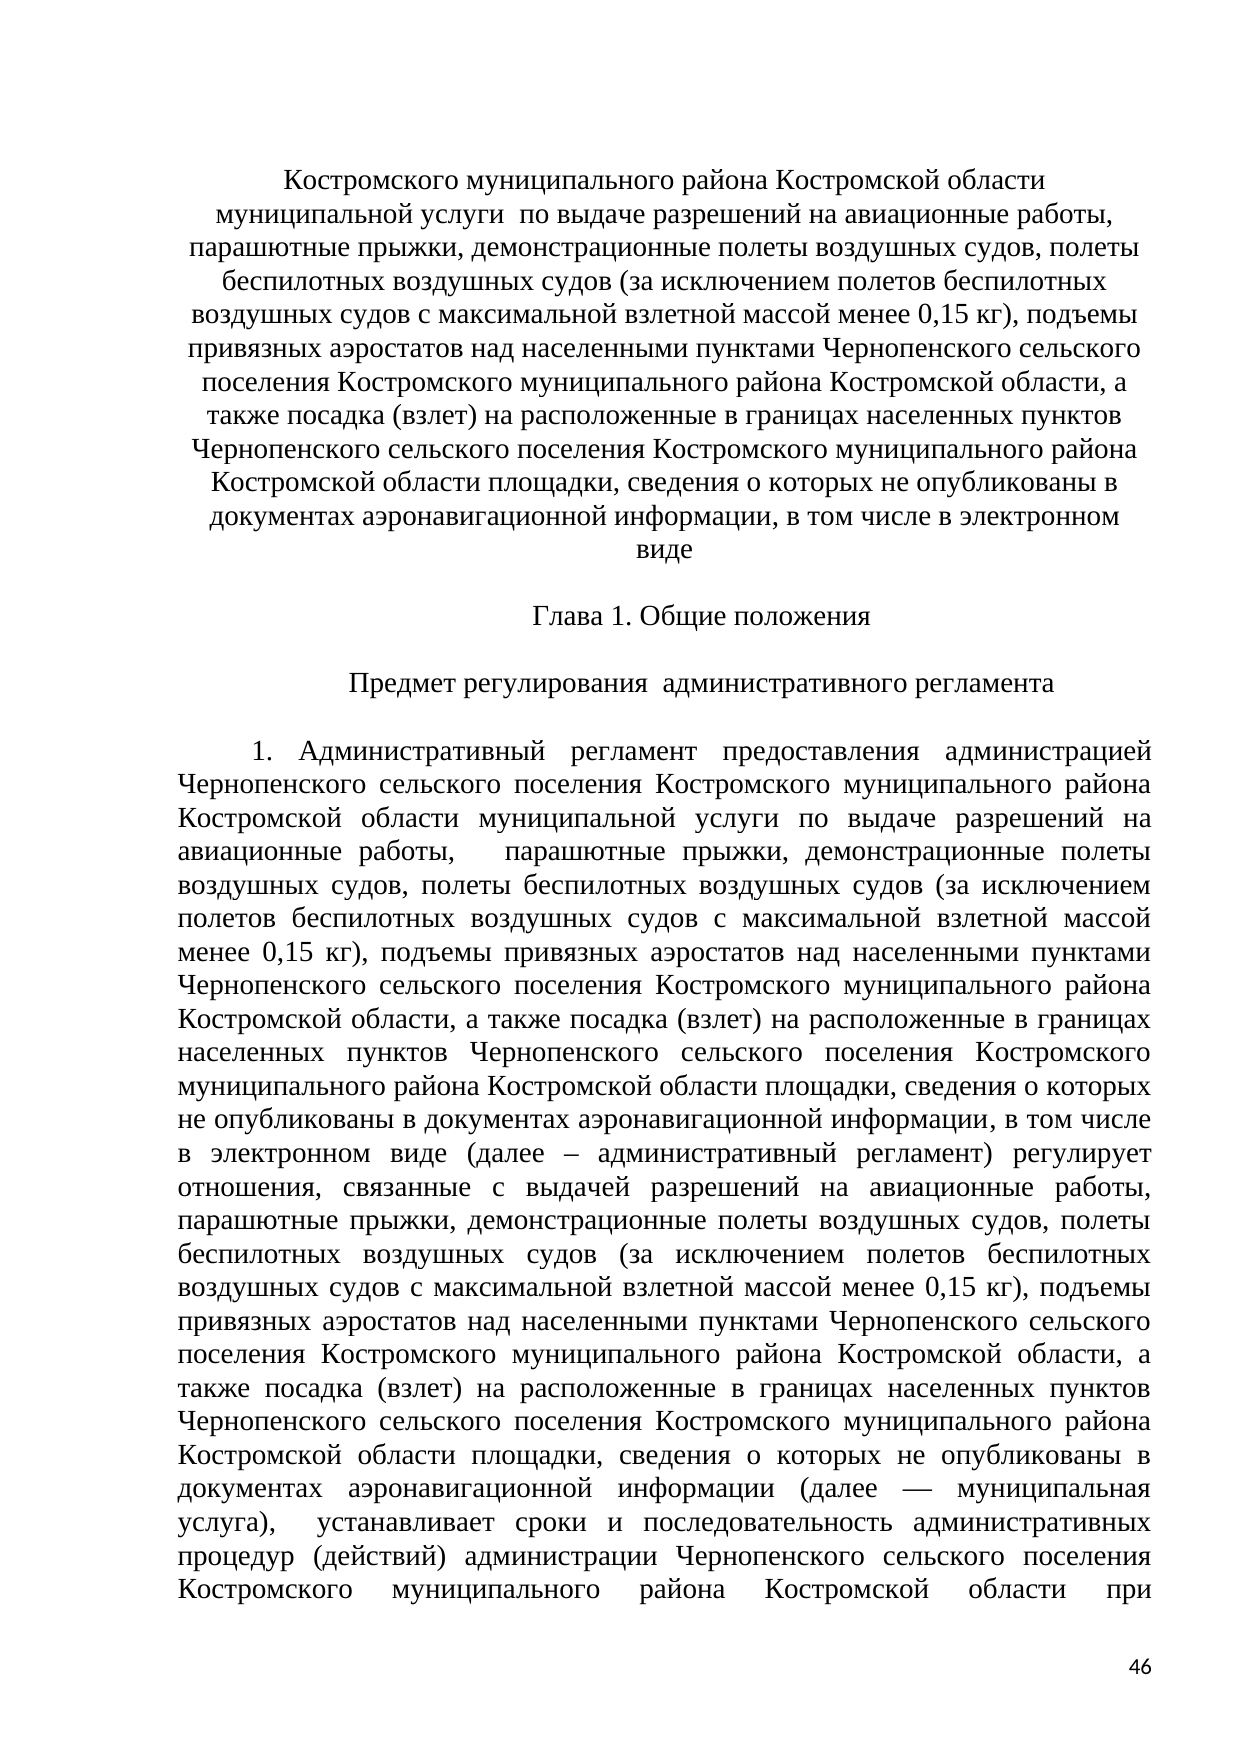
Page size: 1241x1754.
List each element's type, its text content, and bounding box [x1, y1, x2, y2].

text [177, 162, 1152, 196]
text Глава 1. Общие положения [177, 598, 1152, 632]
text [177, 1504, 1152, 1605]
text муниципальной услуги по выдаче разрешений на авиационные работы, парашютные прыжки, демонстрационные полеты воздушных судов, полеты беспилотных воздушных судов (за исключением полетов беспилотных воздушных судов с максимальной взлетной массой менее 0,15 кг), подъемы привязных аэростатов над населенными пунктами Чернопенского сельского поселения Костромского муниципального района Костромской области, а также посадка (взлет) на расположенные в границах населенных пунктов Чернопенского сельского поселения Костромского муниципального района Костромской области площадки, сведения о которых не опубликованы в документах аэронавигационной информации, в том числе в электронном виде [177, 196, 1152, 565]
text Предмет регулирования административного регламента [177, 666, 1152, 699]
